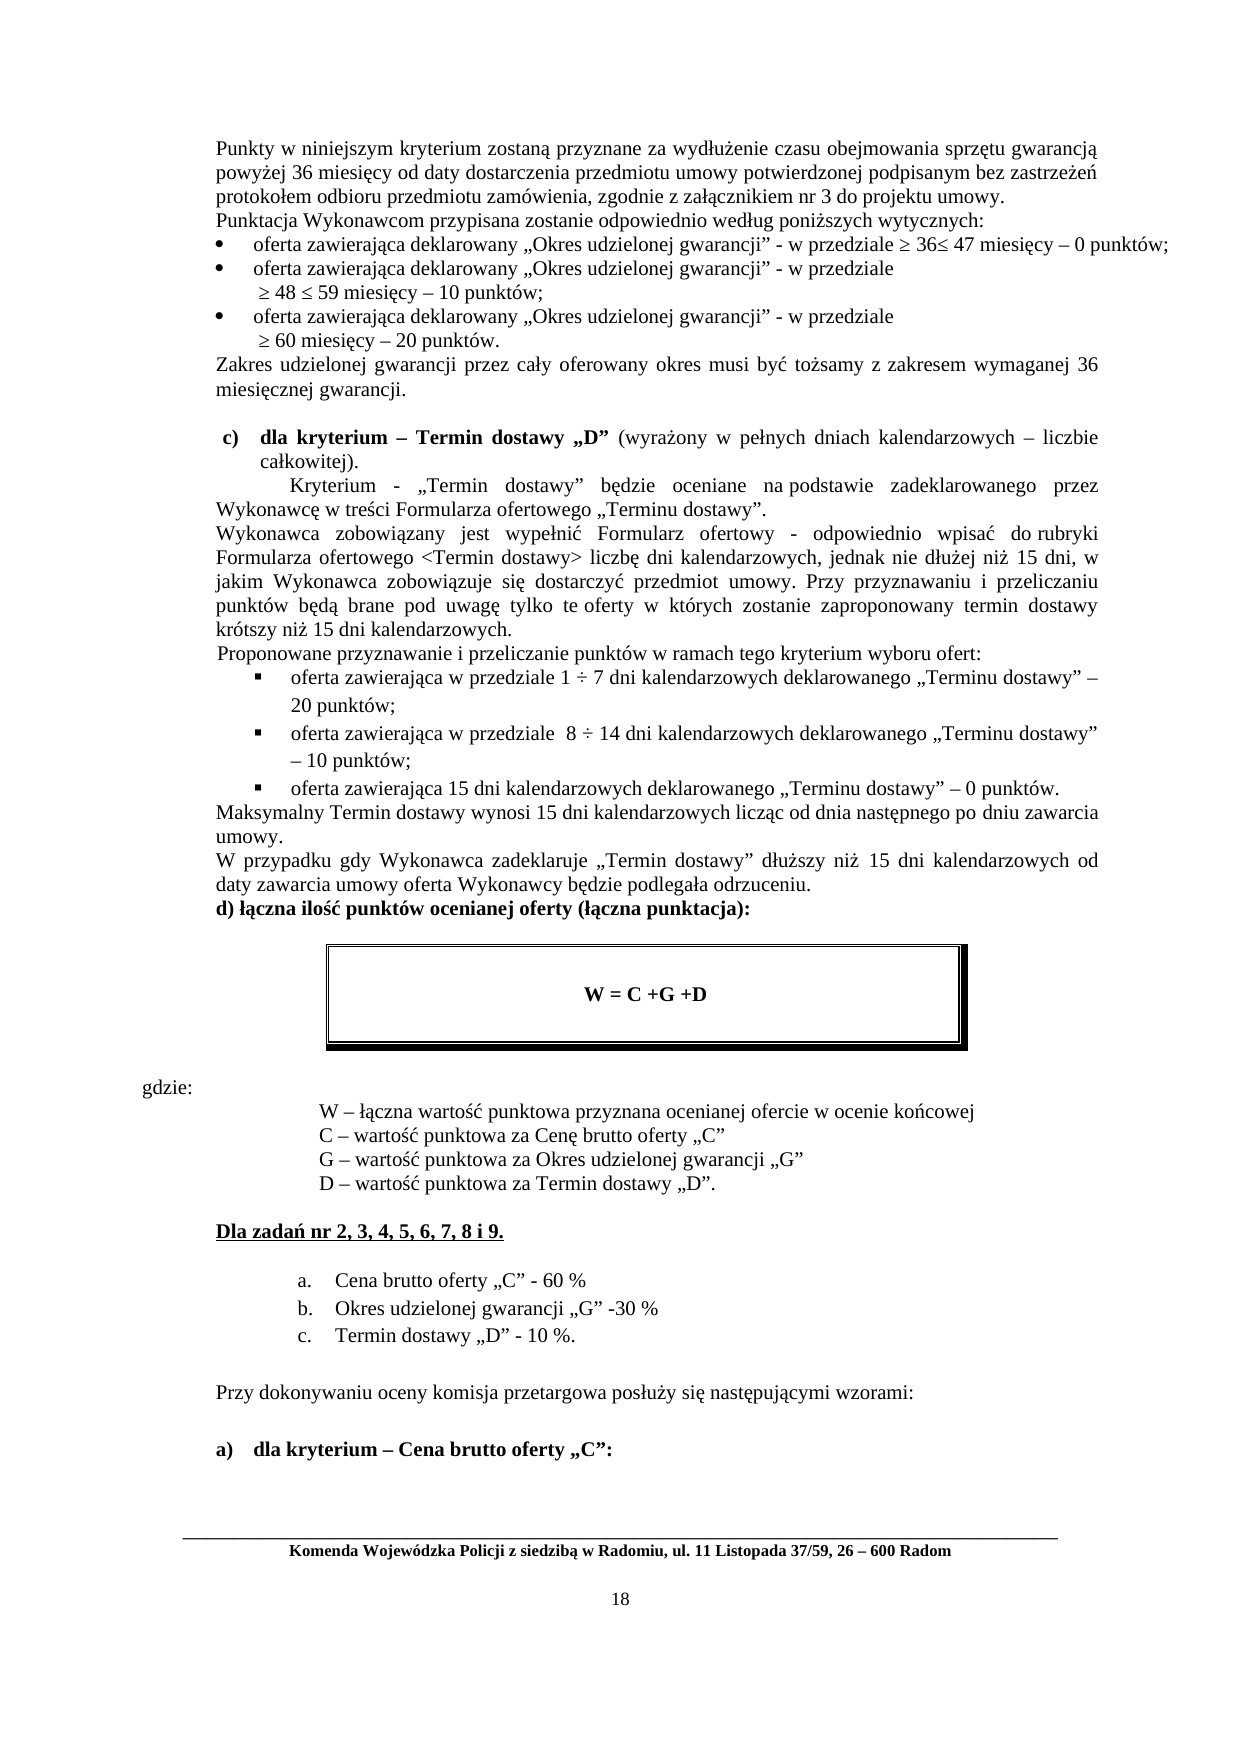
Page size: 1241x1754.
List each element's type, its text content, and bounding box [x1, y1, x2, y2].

text Punktacja Wykonawcom przypisana zostanie odpowiednio według poniższych wytycznych: [216, 208, 1099, 232]
list Okres udzielonej gwarancji „G” -30 % [297, 1296, 1098, 1320]
table_header W = C +G +D [329, 947, 958, 1041]
list dla kryterium – Termin dostawy „D” (wyrażony w pełnych dniach kalendarzowych – liczbie całkowitej). [222, 424, 1099, 473]
list oferta zawierająca deklarowany „Okres udzielonej gwarancji” - w przedziale [216, 304, 1098, 328]
text Maksymalny Termin dostawy wynosi 15 dni kalendarzowych licząc od dnia następnego po dniu zawarcia umowy. [216, 800, 1098, 848]
text Kryterium - „Termin dostawy” będzie oceniane na podstawie zadeklarowanego przez Wykonawcę w treści Formularza ofertowego „Terminu dostawy”. [216, 473, 1099, 521]
text D – wartość punktowa za Termin dostawy „D”. [319, 1171, 1172, 1195]
text Proponowane przyznawanie i przeliczanie punktów w ramach tego kryterium wyboru ofert: [217, 641, 1098, 665]
text ≥ 48 ≤ 59 miesięcy – 10 punktów; [253, 280, 1098, 304]
list oferta zawierająca 15 dni kalendarzowych deklarowanego „Terminu dostawy” – 0 punktów. [253, 776, 1098, 800]
list oferta zawierająca deklarowany „Okres udzielonej gwarancji” - w przedziale ≥ 36≤ 47 miesięcy – 0 punktów; [216, 232, 1172, 256]
list Cena brutto oferty „C” - 60 % [297, 1268, 1098, 1292]
list Termin dostawy „D” - 10 %. [297, 1323, 1098, 1347]
list oferta zawierająca deklarowany „Okres udzielonej gwarancji” - w przedziale [216, 256, 1098, 280]
text G – wartość punktowa za Okres udzielonej gwarancji „G” [319, 1147, 1172, 1171]
text d) łączna ilość punktów ocenianej oferty (łączna punktacja): [142, 896, 1098, 920]
text W – łączna wartość punktowa przyznana ocenianej ofercie w ocenie końcowej [319, 1099, 1172, 1123]
list dla kryterium – Cena brutto oferty „C”: [216, 1437, 1172, 1461]
text C – wartość punktowa za Cenę brutto oferty „C” [319, 1123, 1172, 1147]
text Punkty w niniejszym kryterium zostaną przyznane za wydłużenie czasu obejmowania sprzętu gwarancją powyżej 36 miesięcy od daty dostarczenia przedmiotu umowy potwierdzonej podpisanym bez zastrzeżeń protokołem odbioru przedmiotu zamówienia, zgodnie z załącznikiem nr 3 do projektu umowy. [216, 136, 1099, 208]
text Dla zadań nr 2, 3, 4, 5, 6, 7, 8 i 9. [179, 1219, 1098, 1243]
list oferta zawierająca w przedziale 1 ÷ 7 dni kalendarzowych deklarowanego „Terminu dostawy” – 20 punktów; [253, 665, 1099, 717]
text Wykonawca zobowiązany jest wypełnić Formularz ofertowy - odpowiednio wpisać do rubryki Formularza ofertowego <Termin dostawy> liczbę dni kalendarzowych, jednak nie dłużej niż 15 dni, w jakim Wykonawca zobowiązuje się dostarczyć przedmiot umowy. Przy przyznawaniu i przeliczaniu punktów będą brane pod uwagę tylko te oferty w których zostanie zaproponowany termin dostawy krótszy niż 15 dni kalendarzowych. [216, 521, 1099, 641]
text ≥ 60 miesięcy – 20 punktów. [253, 328, 1098, 352]
text W przypadku gdy Wykonawca zadeklaruje „Termin dostawy” dłuższy niż 15 dni kalendarzowych od daty zawarcia umowy oferta Wykonawcy będzie podlegała odrzuceniu. [216, 848, 1099, 896]
list oferta zawierająca w przedziale 8 ÷ 14 dni kalendarzowych deklarowanego „Terminu dostawy” – 10 punktów; [253, 720, 1099, 772]
text Zakres udzielonej gwarancji przez cały oferowany okres musi być tożsamy z zakresem wymaganej 36 miesięcznej gwarancji. [216, 352, 1098, 401]
text gdzie: [142, 1074, 1172, 1099]
text Przy dokonywaniu oceny komisja przetargowa posłuży się następującymi wzorami: [216, 1380, 1172, 1404]
